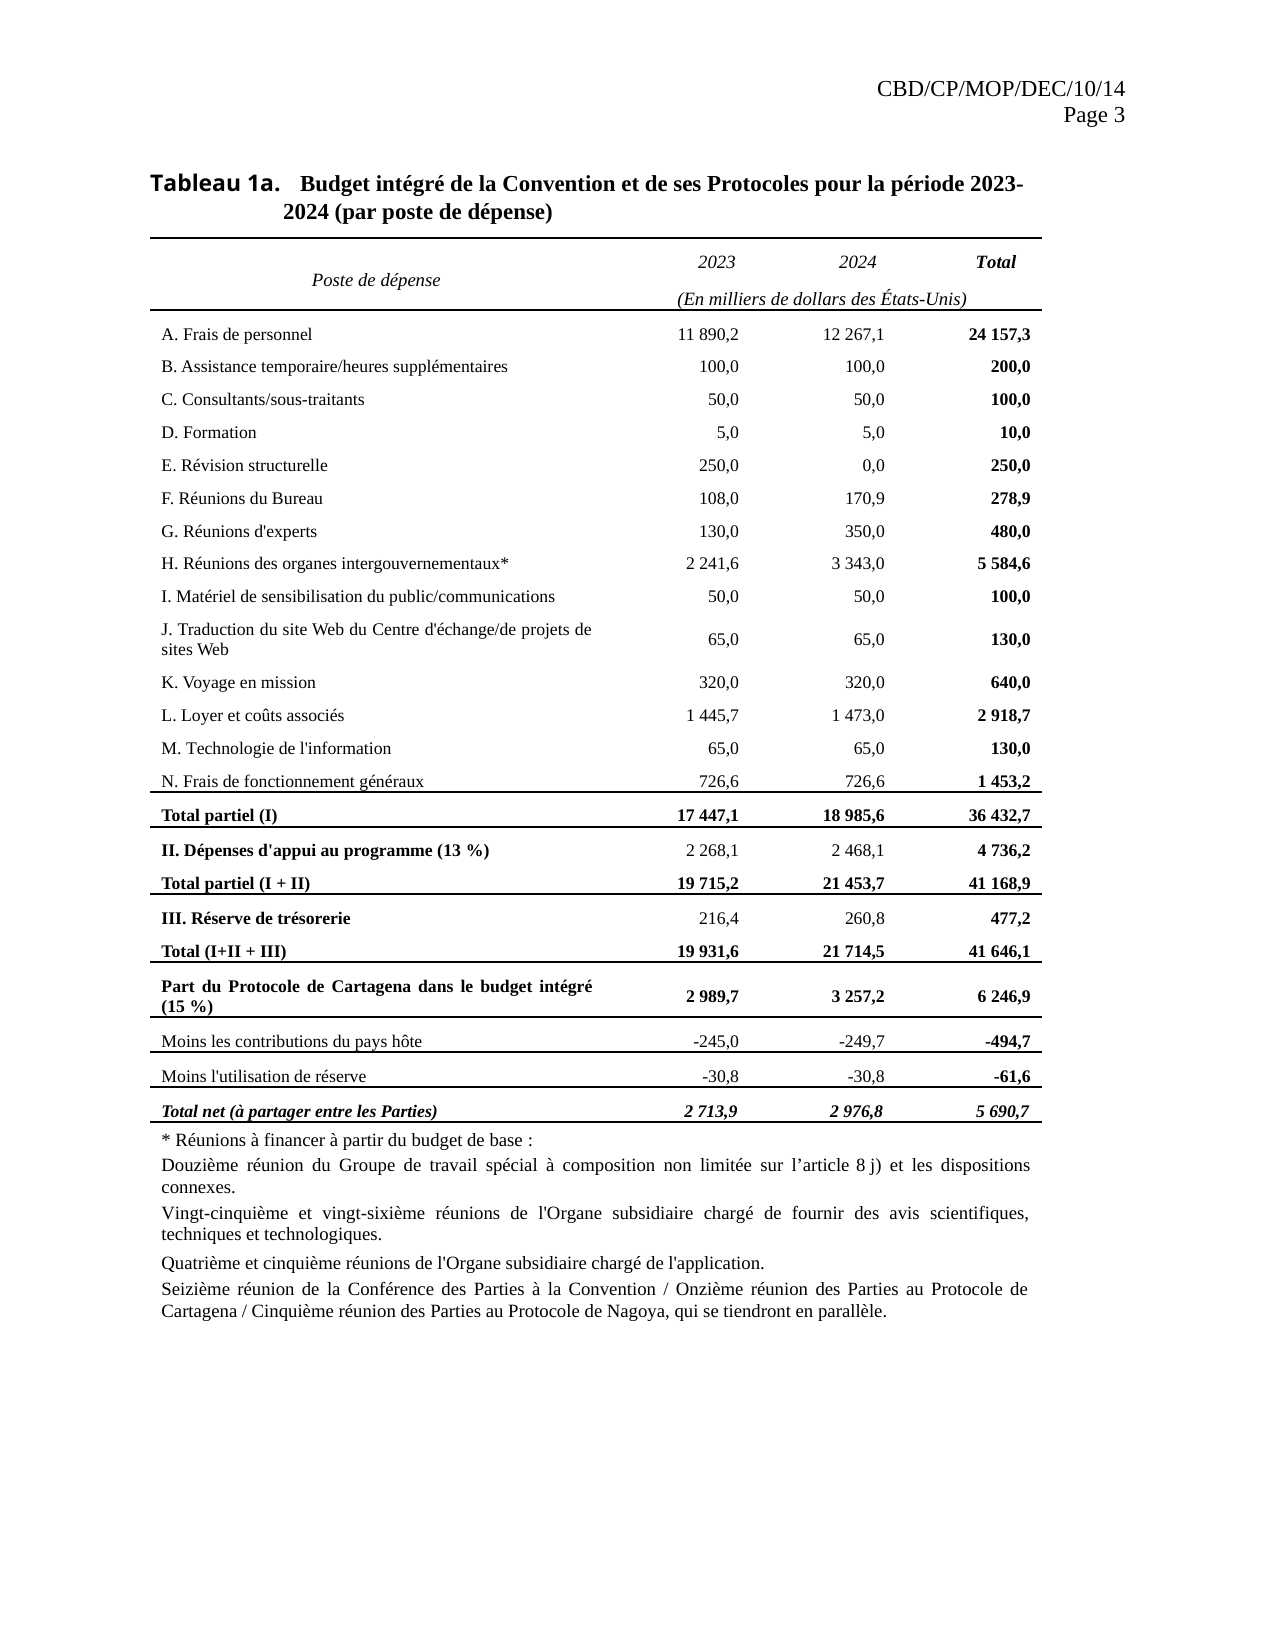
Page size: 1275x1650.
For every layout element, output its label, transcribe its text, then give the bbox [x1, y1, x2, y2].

table_cell -30,8 [750, 1053, 896, 1086]
table_cell -249,7 [750, 1018, 896, 1051]
table_header Poste de dépense [150, 239, 604, 309]
table_cell 726,6 [750, 758, 896, 791]
table_cell I. Matériel de sensibilisation du public/communications [150, 574, 604, 606]
table_cell Moins les contributions du pays hôte [150, 1018, 604, 1051]
table_cell 41 168,9 [896, 861, 1042, 893]
table_cell 480,0 [896, 508, 1042, 541]
table_cell 65,0 [604, 725, 750, 758]
table_cell Moins l'utilisation de réserve [150, 1053, 604, 1086]
table_cell -494,7 [896, 1018, 1042, 1051]
table_cell 17 447,1 [604, 793, 750, 826]
table_cell 130,0 [896, 606, 1042, 659]
table_header Total [896, 239, 1042, 273]
table_cell 2 241,6 [604, 541, 750, 573]
table_header 2024 [750, 239, 896, 273]
table_cell -245,0 [604, 1018, 750, 1051]
table_cell 2 918,7 [896, 692, 1042, 725]
table_cell -61,6 [896, 1053, 1042, 1086]
table_cell 108,0 [604, 475, 750, 508]
table_cell Total partiel (I) [150, 793, 604, 826]
table_cell 65,0 [750, 725, 896, 758]
table_cell Seizième réunion de la Conférence des Parties à la Convention / Onzième réunion des Parties au Protocole de Cartagena / Cinquième réunion des Parties au Protocole de Nagoya, qui se tiendront en parallèle. [150, 1274, 1042, 1321]
table_cell 19 715,2 [604, 861, 750, 893]
table_cell D. Formation [150, 410, 604, 442]
table_cell G. Réunions d'experts [150, 508, 604, 541]
table_cell 250,0 [896, 442, 1042, 475]
table_cell 5,0 [750, 410, 896, 442]
table_cell 100,0 [896, 574, 1042, 606]
table_cell 640,0 [896, 660, 1042, 692]
table_cell III. Réserve de trésorerie [150, 895, 604, 928]
table_cell 170,9 [750, 475, 896, 508]
table_cell E. Révision structurelle [150, 442, 604, 475]
table_cell A. Frais de personnel [150, 311, 604, 344]
table_cell 2 976,8 [750, 1088, 896, 1121]
table_cell 3 257,2 [750, 963, 896, 1016]
table_cell 100,0 [750, 344, 896, 377]
table_cell 10,0 [896, 410, 1042, 442]
table_cell 100,0 [896, 377, 1042, 409]
table_cell (En milliers de dollars des États-Unis) [604, 273, 1042, 309]
table_cell F. Réunions du Bureau [150, 475, 604, 508]
table_cell K. Voyage en mission [150, 660, 604, 692]
table_cell M. Technologie de l'information [150, 725, 604, 758]
table_cell 41 646,1 [896, 928, 1042, 961]
table_cell 4 736,2 [896, 828, 1042, 861]
table_cell J. Traduction du site Web du Centre d'échange/de projets de sites Web [150, 606, 604, 659]
table_cell C. Consultants/sous-traitants [150, 377, 604, 409]
table_cell 36 432,7 [896, 793, 1042, 826]
table_cell 5,0 [604, 410, 750, 442]
table_cell 50,0 [750, 377, 896, 409]
table_cell 250,0 [604, 442, 750, 475]
table_cell 2 713,9 [604, 1088, 750, 1121]
table_cell 3 343,0 [750, 541, 896, 573]
table_cell 19 931,6 [604, 928, 750, 961]
table_cell B. Assistance temporaire/heures supplémentaires [150, 344, 604, 377]
table_cell 200,0 [896, 344, 1042, 377]
table_cell 216,4 [604, 895, 750, 928]
table_cell Total (I+II + III) [150, 928, 604, 961]
text Tableau 1a. Budget intégré de la Convention et de ses Protocoles pour la période 2023-2024 (par poste de dépense) [150, 167, 1051, 224]
table_cell * Réunions à financer à partir du budget de base : [150, 1123, 1042, 1150]
table_cell 24 157,3 [896, 311, 1042, 344]
table_cell L. Loyer et coûts associés [150, 692, 604, 725]
table_cell 65,0 [750, 606, 896, 659]
table_cell 477,2 [896, 895, 1042, 928]
table_cell 320,0 [604, 660, 750, 692]
table_cell 65,0 [604, 606, 750, 659]
table_cell 50,0 [604, 574, 750, 606]
table_header 2023 [604, 239, 750, 273]
table_cell 260,8 [750, 895, 896, 928]
table_cell Total partiel (I + II) [150, 861, 604, 893]
table_cell 1 445,7 [604, 692, 750, 725]
table_cell 2 268,1 [604, 828, 750, 861]
table_cell Part du Protocole de Cartagena dans le budget intégré (15 %) [150, 963, 604, 1016]
table_cell 130,0 [604, 508, 750, 541]
table_cell 21 714,5 [750, 928, 896, 961]
table_cell 21 453,7 [750, 861, 896, 893]
table_cell 726,6 [604, 758, 750, 791]
table_cell 11 890,2 [604, 311, 750, 344]
table_cell 278,9 [896, 475, 1042, 508]
table_cell 18 985,6 [750, 793, 896, 826]
table_cell 100,0 [604, 344, 750, 377]
table_cell 50,0 [604, 377, 750, 409]
table_cell 2 468,1 [750, 828, 896, 861]
table_cell -30,8 [604, 1053, 750, 1086]
table_cell Total net (à partager entre les Parties) [150, 1088, 604, 1121]
table_cell 130,0 [896, 725, 1042, 758]
table_cell 5 690,7 [896, 1088, 1042, 1121]
table_cell 6 246,9 [896, 963, 1042, 1016]
table_cell 12 267,1 [750, 311, 896, 344]
table_cell N. Frais de fonctionnement généraux [150, 758, 604, 791]
table_cell 50,0 [750, 574, 896, 606]
table_cell 320,0 [750, 660, 896, 692]
table_cell 5 584,6 [896, 541, 1042, 573]
table_cell H. Réunions des organes intergouvernementaux* [150, 541, 604, 573]
table_cell Quatrième et cinquième réunions de l'Organe subsidiaire chargé de l'application. [150, 1245, 1042, 1274]
table_cell 2 989,7 [604, 963, 750, 1016]
table_cell 1 453,2 [896, 758, 1042, 791]
table_cell II. Dépenses d'appui au programme (13 %) [150, 828, 604, 861]
table_cell Vingt-cinquième et vingt-sixième réunions de l'Organe subsidiaire chargé de fournir des avis scientifiques, techniques et technologiques. [150, 1198, 1042, 1245]
table_cell 1 473,0 [750, 692, 896, 725]
table_cell Douzième réunion du Groupe de travail spécial à composition non limitée sur l’article 8 j) et les dispositions connexes. [150, 1150, 1042, 1197]
table_cell 0,0 [750, 442, 896, 475]
table_cell 350,0 [750, 508, 896, 541]
